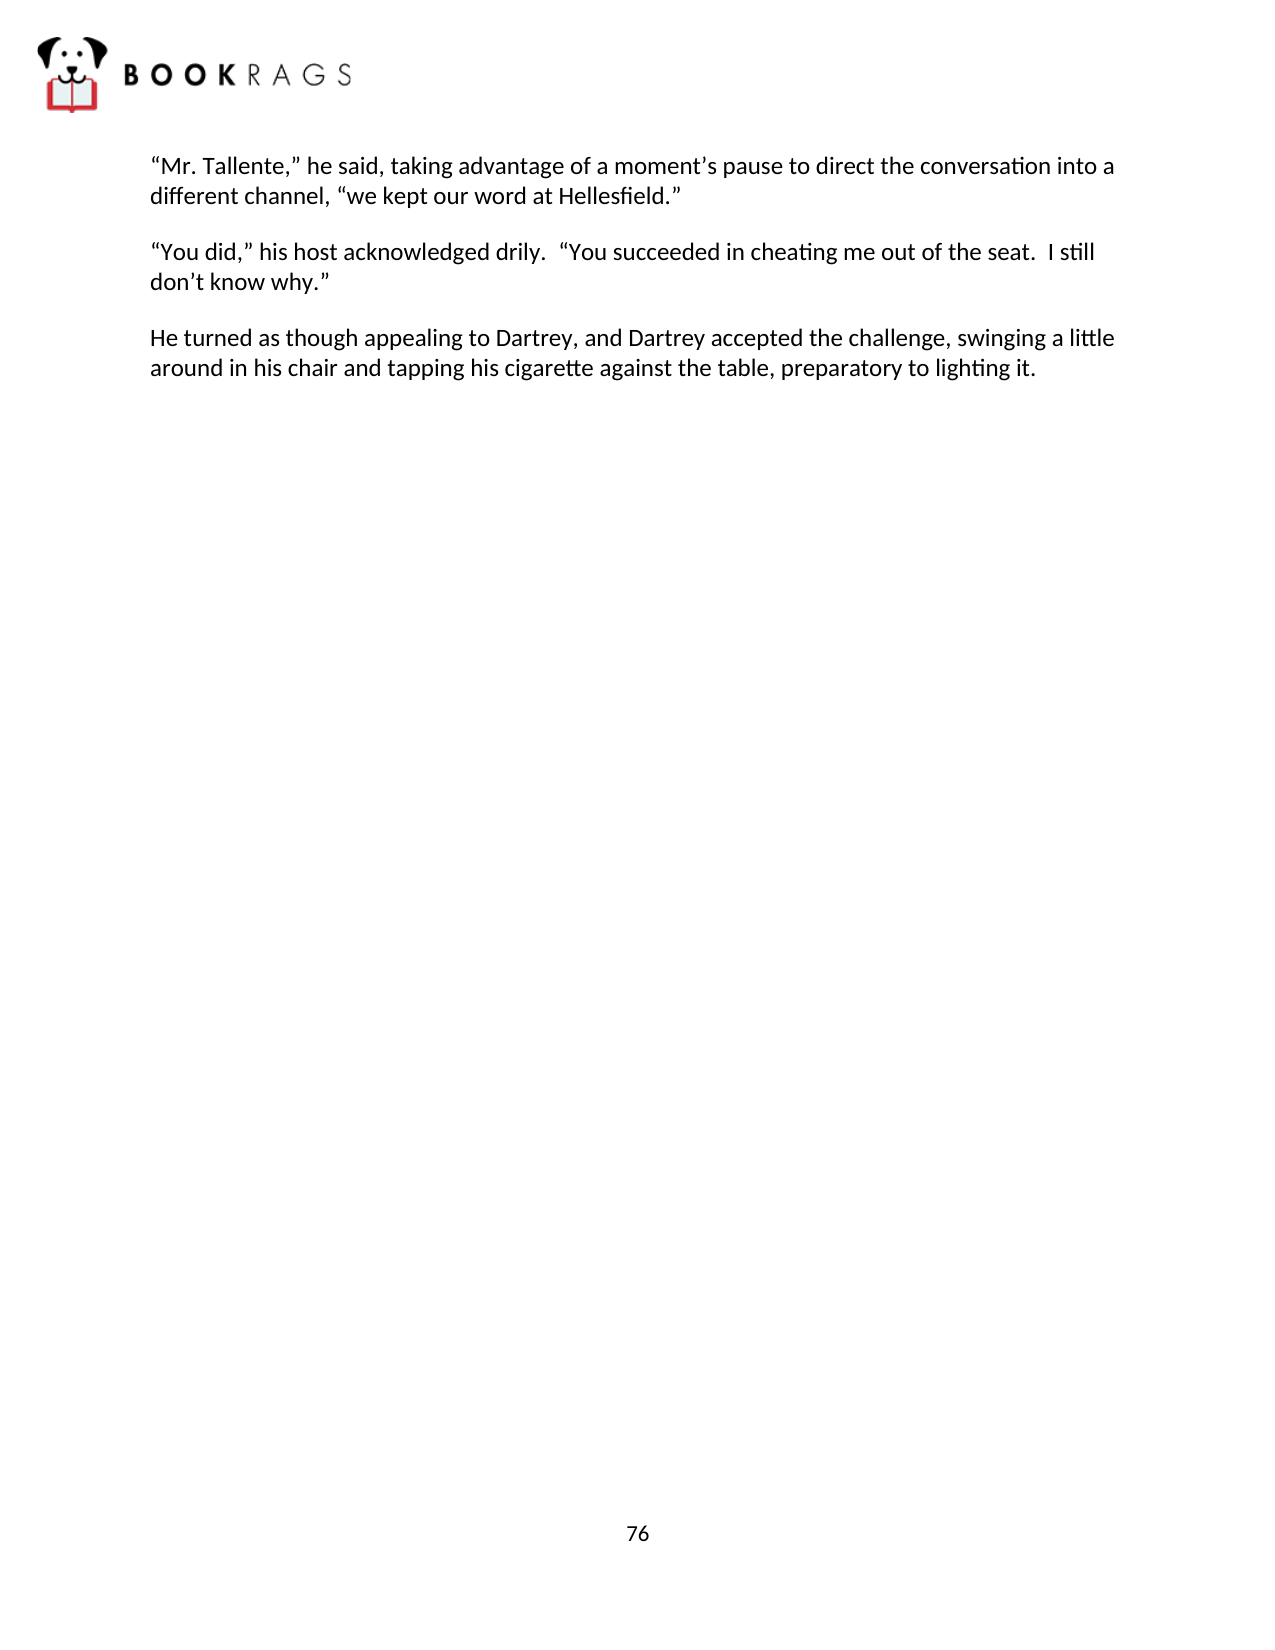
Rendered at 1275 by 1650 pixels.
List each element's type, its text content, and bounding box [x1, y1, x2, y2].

text He turned as though appealing to Dartrey, and Dartrey accepted the challenge, swinging a little around in his chair and tapping his cigarette against the table, preparatory to lighting it. [150, 322, 1125, 383]
text “Mr. Tallente,” he said, taking advantage of a moment’s pause to direct the conversation into a different channel, “we kept our word at Hellesfield.” [150, 150, 1125, 211]
picture [37, 37, 351, 113]
text “You did,” his host acknowledged drily. “You succeeded in cheating me out of the seat. I still don’t know why.” [150, 236, 1125, 297]
